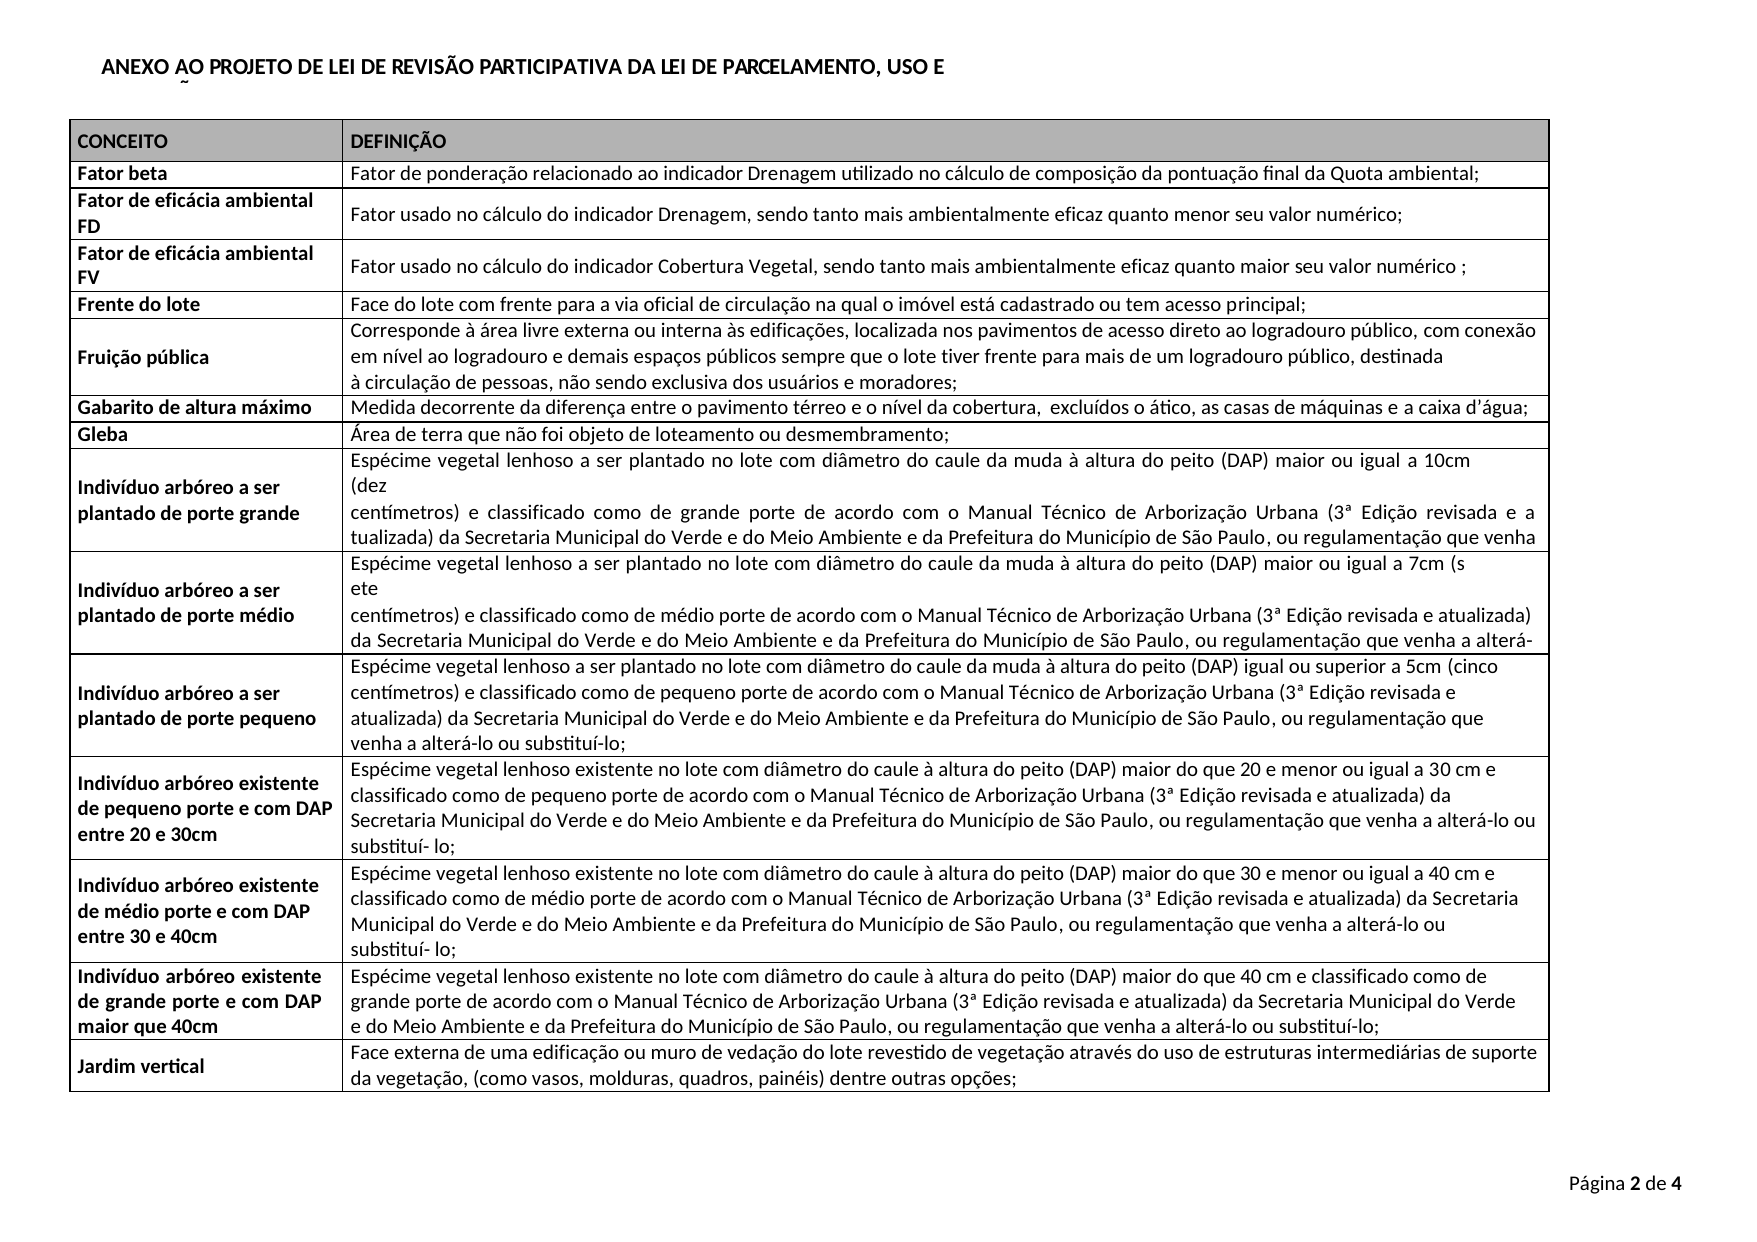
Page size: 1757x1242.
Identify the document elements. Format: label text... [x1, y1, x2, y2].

table_cell Fator usado no cálculo do indicador Drenagem, sendo tanto mais ambientalmente eficaz quanto menor seu valor numérico; [343, 189, 1548, 239]
table_cell Espécime vegetal lenhoso existente no lote com diâmetro do caule à altura do peito (DAP) maior do que 20 e menor ou igual a 30 cm e classificado como de pequeno porte de acordo com o Manual Técnico de Arborização Urbana (3ª Edição revisada e atualizada) da Secretaria Municipal do Verde e do Meio Ambiente e da Prefeitura do Município de São Paulo, ou regulamentação que venha a alterá-lo ou substituí- lo; [343, 757, 1548, 859]
table_cell Fator usado no cálculo do indicador Cobertura Vegetal, sendo tanto mais ambientalmente eficaz quanto maior seu valor numérico ; [343, 240, 1548, 291]
table_cell Indivíduo arbóreo a ser plantado de porte grande [71, 449, 342, 551]
table_cell Indivíduo arbóreo existente de pequeno porte e com DAP entre 20 e 30cm [71, 757, 342, 859]
table_cell Espécime vegetal lenhoso a ser plantado no lote com diâmetro do caule da muda à altura do peito (DAP) maior ou igual a 7cm (s ete centímetros) e classificado como de médio porte de acordo com o Manual Técnico de Arborização Urbana (3ª Edição revisada e atualizada) da Secretaria Municipal do Verde e do Meio Ambiente e da Prefeitura do Município de São Paulo, ou regulamentação que venha a alterá-lo ou substituí-lo; [343, 552, 1548, 653]
table_cell Indivíduo arbóreo existente de médio porte e com DAP entre 30 e 40cm [71, 860, 342, 962]
table_cell Espécime vegetal lenhoso a ser plantado no lote com diâmetro do caule da muda à altura do peito (DAP) maior ou igual a 10cm (dez centímetros) e classificado como de grande porte de acordo com o Manual Técnico de Arborização Urbana (3ª Edição revisada e a tualizada) da Secretaria Municipal do Verde e do Meio Ambiente e da Prefeitura do Município de São Paulo, ou regulamentação que venha a alterá-lo ou substituí-lo; [343, 449, 1548, 551]
table_header DEFINIÇÃO [343, 120, 1548, 161]
table_cell Fator beta [71, 162, 342, 187]
table_cell Corresponde à área livre externa ou interna às edificações, localizada nos pavimentos de acesso direto ao logradouro público, com conexão em nível ao logradouro e demais espaços públicos sempre que o lote tiver frente para mais de um logradouro público, destinada à circulação de pessoas, não sendo exclusiva dos usuários e moradores; [343, 319, 1548, 395]
table_cell Fator de eficácia ambiental FV [71, 240, 342, 291]
table_header CONCEITO [71, 120, 342, 161]
table_cell Indivíduo arbóreo a ser plantado de porte médio [71, 552, 342, 653]
table_cell Medida decorrente da diferença entre o pavimento térreo e o nível da cobertura, excluídos o ático, as casas de máquinas e a caixa d’água; [343, 396, 1548, 421]
table_cell Fruição pública [71, 319, 342, 395]
table_cell Frente do lote [71, 292, 342, 317]
table_cell Fator de eficácia ambiental FD [71, 189, 342, 239]
table_cell Indivíduo arbóreo a ser plantado de porte pequeno [71, 655, 342, 756]
table_cell Área de terra que não foi objeto de loteamento ou desmembramento; [343, 423, 1548, 448]
table_cell Jardim vertical [71, 1040, 342, 1091]
table_cell Gleba [71, 423, 342, 448]
table_cell Espécime vegetal lenhoso existente no lote com diâmetro do caule à altura do peito (DAP) maior do que 30 e menor ou igual a 40 cm e classificado como de médio porte de acordo com o Manual Técnico de Arborização Urbana (3ª Edição revisada e atualizada) da Secretaria Municipal do Verde e do Meio Ambiente e da Prefeitura do Município de São Paulo, ou regulamentação que venha a alterá-lo ou substituí- lo; [343, 860, 1548, 962]
table_cell Gabarito de altura máximo [71, 396, 342, 421]
table_cell Face do lote com frente para a via oficial de circulação na qual o imóvel está cadastrado ou tem acesso principal; [343, 292, 1548, 317]
table_cell Espécime vegetal lenhoso existente no lote com diâmetro do caule à altura do peito (DAP) maior do que 40 cm e classificado como de grande porte de acordo com o Manual Técnico de Arborização Urbana (3ª Edição revisada e atualizada) da Secretaria Municipal do Verde e do Meio Ambiente e da Prefeitura do Município de São Paulo, ou regulamentação que venha a alterá-lo ou substituí-lo; [343, 963, 1548, 1039]
text Página 2 de 4 [60, 1170, 1682, 1196]
table_cell Face externa de uma edificação ou muro de vedação do lote revestido de vegetação através do uso de estruturas intermediárias de suporte da vegetação, (como vasos, molduras, quadros, painéis) dentre outras opções; [343, 1040, 1548, 1091]
table_cell Indivíduo arbóreo existente de grande porte e com DAP maior que 40cm [71, 963, 342, 1039]
table_cell Espécime vegetal lenhoso a ser plantado no lote com diâmetro do caule da muda à altura do peito (DAP) igual ou superior a 5cm (cinco centímetros) e classificado como de pequeno porte de acordo com o Manual Técnico de Arborização Urbana (3ª Edição revisada e atualizada) da Secretaria Municipal do Verde e do Meio Ambiente e da Prefeitura do Município de São Paulo, ou regulamentação que venha a alterá-lo ou substituí-lo; [343, 655, 1548, 756]
table_cell Fator de ponderação relacionado ao indicador Drenagem utilizado no cálculo de composição da pontuação final da Quota ambiental; [343, 162, 1548, 187]
